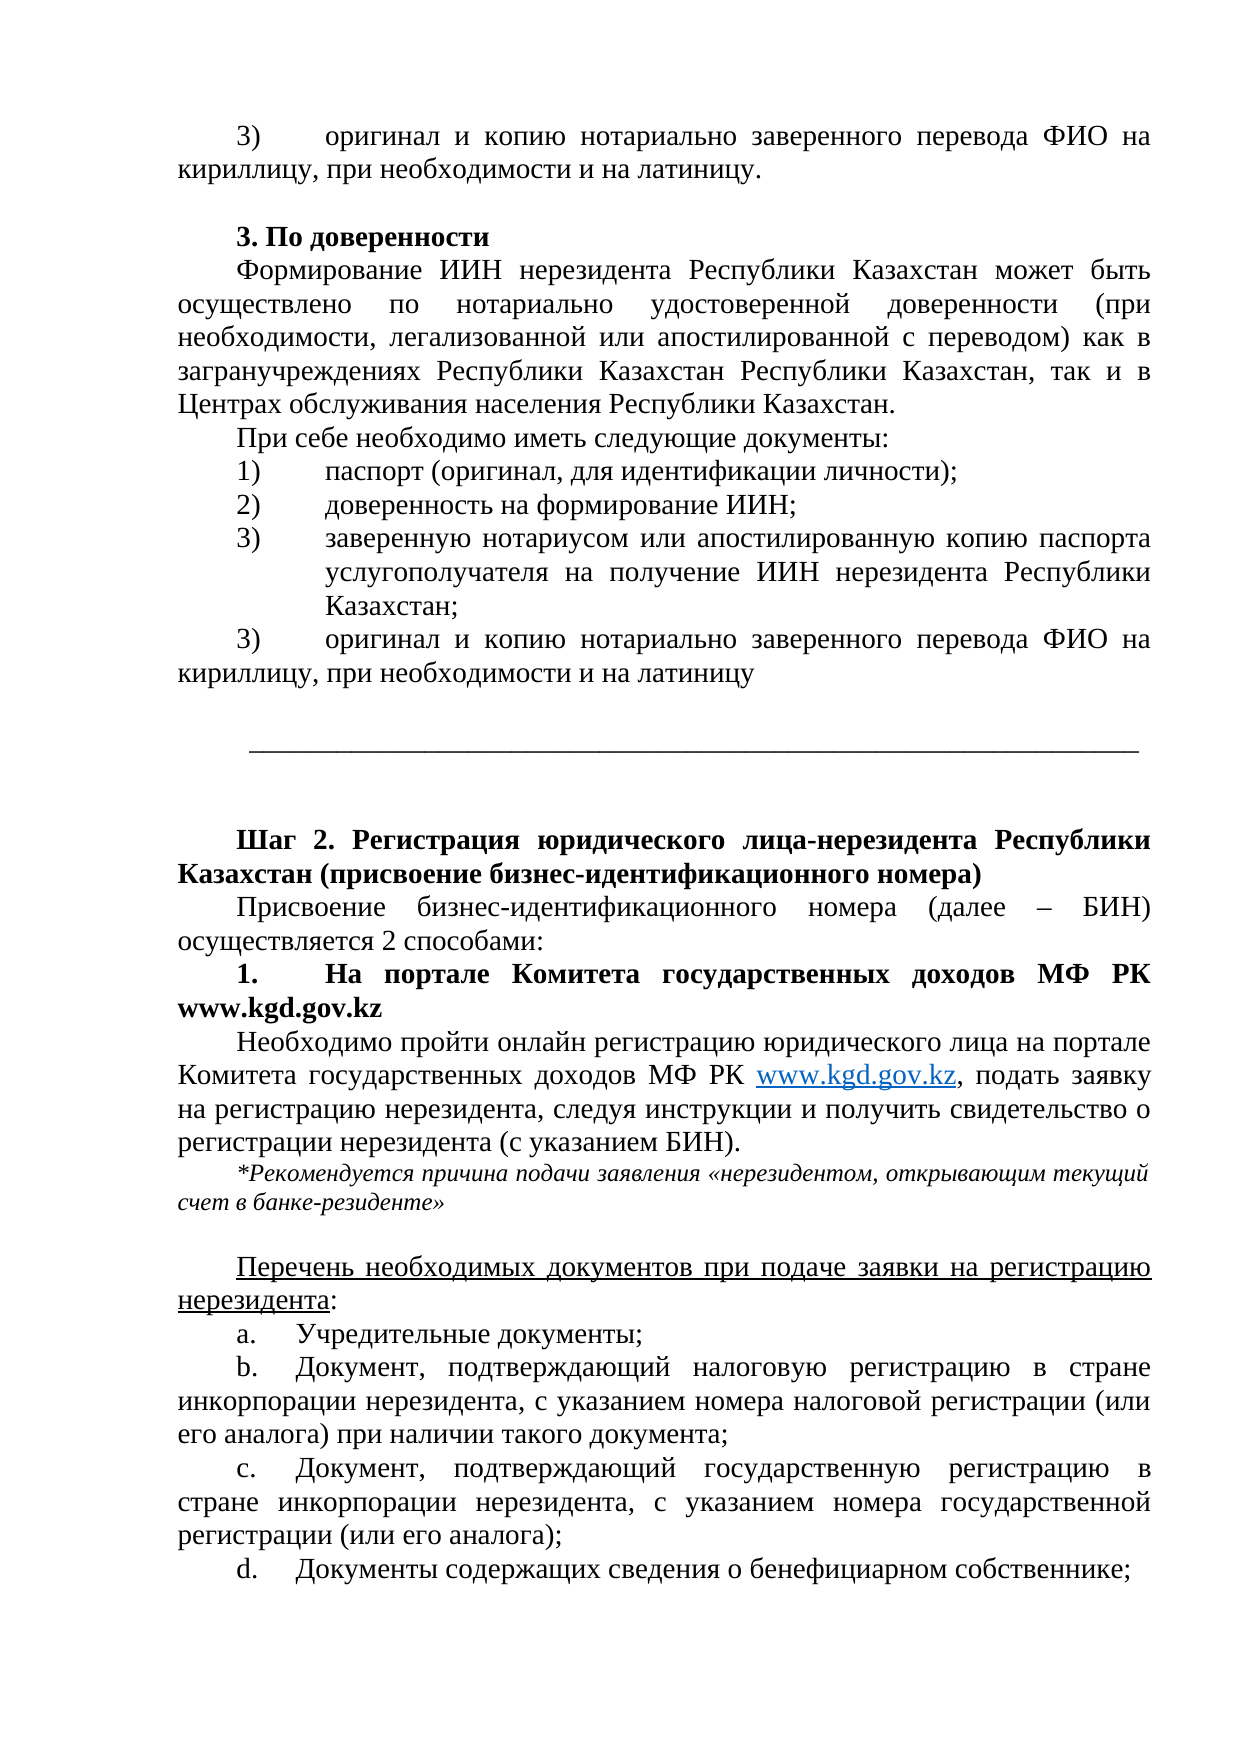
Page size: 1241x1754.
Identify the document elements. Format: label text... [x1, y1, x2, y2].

text c. Документ, подтверждающий государственную регистрацию в стране инкорпорации нерезидента, с указанием номера государственной регистрации (или его аналога); [177, 1450, 1152, 1551]
text Формирование ИИН нерезидента Республики Казахстан может быть осуществлено по нотариально удостоверенной доверенности (при необходимости, легализованной или апостилированной с переводом) как в загранучреждениях Республики Казахстан Республики Казахстан, так и в Центрах обслуживания населения Республики Казахстан. [177, 252, 1152, 420]
list На портале Комитета государственных доходов МФ РК www.kgd.gov.kz [177, 957, 1152, 1024]
text Необходимо пройти онлайн регистрацию юридического лица на портале Комитета государственных доходов МФ РК www.kgd.gov.kz, подать заявку на регистрацию нерезидента, следуя инструкции и получить свидетельство о регистрации нерезидента (с указанием БИН). [177, 1024, 1152, 1158]
text Шаг 2. Регистрация юридического лица-нерезидента Республики Казахстан (присвоение бизнес-идентификационного номера) [177, 822, 1152, 889]
text _____________________________________________________________ [177, 722, 1152, 755]
text При себе необходимо иметь следующие документы: [177, 420, 1152, 453]
text 3) оригинал и копию нотариально заверенного перевода ФИО на кириллицу, при необходимости и на латиницу [177, 621, 1152, 688]
text 3. По доверенности [177, 219, 1152, 252]
text Перечень необходимых документов при подаче заявки на регистрацию нерезидента: [177, 1249, 1152, 1316]
list доверенность на формирование ИИН; [236, 487, 1152, 521]
list паспорт (оригинал, для идентификации личности); [236, 453, 1152, 487]
text Присвоение бизнес-идентификационного номера (далее – БИН) осуществляется 2 способами: [177, 889, 1152, 957]
text 3) оригинал и копию нотариально заверенного перевода ФИО на кириллицу, при необходимости и на латиницу. [177, 118, 1152, 185]
text d. Документы содержащих сведения о бенефициарном собственнике; [177, 1551, 1152, 1584]
list заверенную нотариусом или апостилированную копию паспорта услугополучателя на получение ИИН нерезидента Республики Казахстан; [236, 521, 1152, 621]
text a. Учредительные документы; [177, 1316, 1152, 1349]
text *Рекомендуется причина подачи заявления «нерезидентом, открывающим текущий счет в банке-резиденте» [177, 1158, 1152, 1215]
